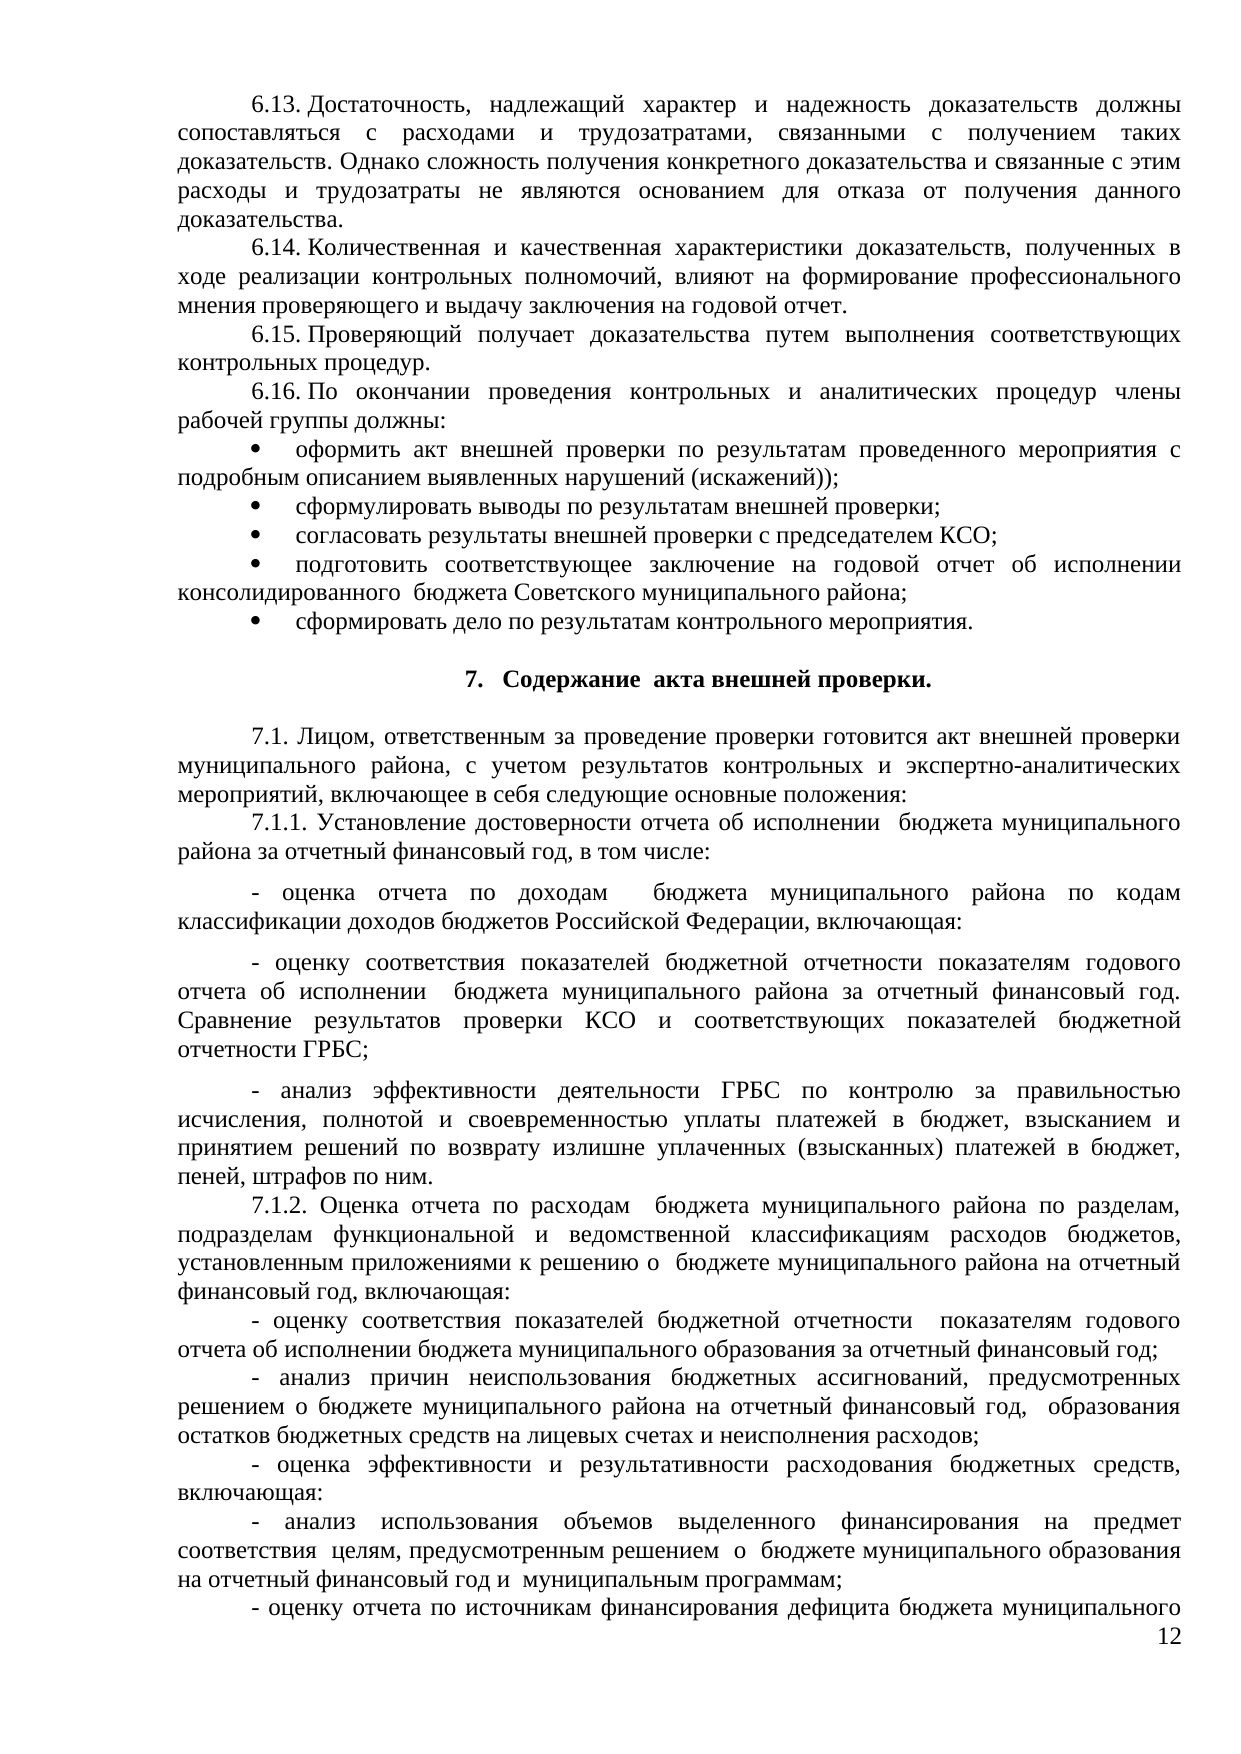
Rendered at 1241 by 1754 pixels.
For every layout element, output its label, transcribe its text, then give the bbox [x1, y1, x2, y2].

list согласовать результаты внешней проверки с председателем КСО; [177, 520, 1182, 549]
list оформить акт внешней проверки по результатам проведенного мероприятия с подробным описанием выявленных нарушений (искажений)); [177, 434, 1182, 491]
text 7.1. Лицом, ответственным за проведение проверки готовится акт внешней проверки муниципального района, с учетом результатов контрольных и экспертно-аналитических мероприятий, включающее в себя следующие основные положения: [177, 721, 1182, 807]
list сформулировать выводы по результатам внешней проверки; [177, 491, 1182, 520]
text 6.16. По окончании проведения контрольных и аналитических процедур члены рабочей группы должны: [177, 376, 1182, 434]
text - оценка эффективности и результативности расходования бюджетных средств, включающая: [177, 1449, 1182, 1506]
text - оценка отчета по доходам бюджета муниципального района по кодам классификации доходов бюджетов Российской Федерации, включающая: [177, 877, 1182, 935]
text - анализ эффективности деятельности ГРБС по контролю за правильностью исчисления, полнотой и своевременностью уплаты платежей в бюджет, взысканием и принятием решений по возврату излишне уплаченных (взысканных) платежей в бюджет, пеней, штрафов по ним. [177, 1075, 1182, 1190]
text - оценку соответствия показателей бюджетной отчетности показателям годового отчета об исполнении бюджета муниципального района за отчетный финансовый год. Сравнение результатов проверки КСО и соответствующих показателей бюджетной отчетности ГРБС; [177, 947, 1182, 1062]
text - оценку соответствия показателей бюджетной отчетности показателям годового отчета об исполнении бюджета муниципального образования за отчетный финансовый год; [177, 1305, 1182, 1362]
text - анализ использования объемов выделенного финансирования на предмет соответствия целям, предусмотренным решением о бюджете муниципального образования на отчетный финансовый год и муниципальным программам; [177, 1506, 1182, 1592]
text 6.13. Достаточность, надлежащий характер и надежность доказательств должны сопоставляться с расходами и трудозатратами, связанными с получением таких доказательств. Однако сложность получения конкретного доказательства и связанные с этим расходы и трудозатраты не являются основанием для отказа от получения данного доказательства. [177, 89, 1182, 232]
text 7.1.1. Установление достоверности отчета об исполнении бюджета муниципального района за отчетный финансовый год, в том числе: [177, 807, 1182, 865]
text - анализ причин неиспользования бюджетных ассигнований, предусмотренных решением о бюджете муниципального района на отчетный финансовый год, образования остатков бюджетных средств на лицевых счетах и неисполнения расходов; [177, 1362, 1182, 1449]
text 6.14. Количественная и качественная характеристики доказательств, полученных в ходе реализации контрольных полномочий, влияют на формирование профессионального мнения проверяющего и выдачу заключения на годовой отчет. [177, 232, 1182, 319]
text 7.1.2. Оценка отчета по расходам бюджета муниципального района по разделам, подразделам функциональной и ведомственной классификациям расходов бюджетов, установленным приложениями к решению о бюджете муниципального района на отчетный финансовый год, включающая: [177, 1190, 1182, 1305]
text 6.15. Проверяющий получает доказательства путем выполнения соответствующих контрольных процедур. [177, 319, 1182, 376]
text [177, 1592, 1182, 1621]
list подготовить соответствующее заключение на годовой отчет об исполнении консолидированного бюджета Советского муниципального района; [177, 549, 1182, 606]
list сформировать дело по результатам контрольного мероприятия. [177, 606, 1182, 635]
list Содержание акта внешней проверки. [215, 664, 1182, 692]
